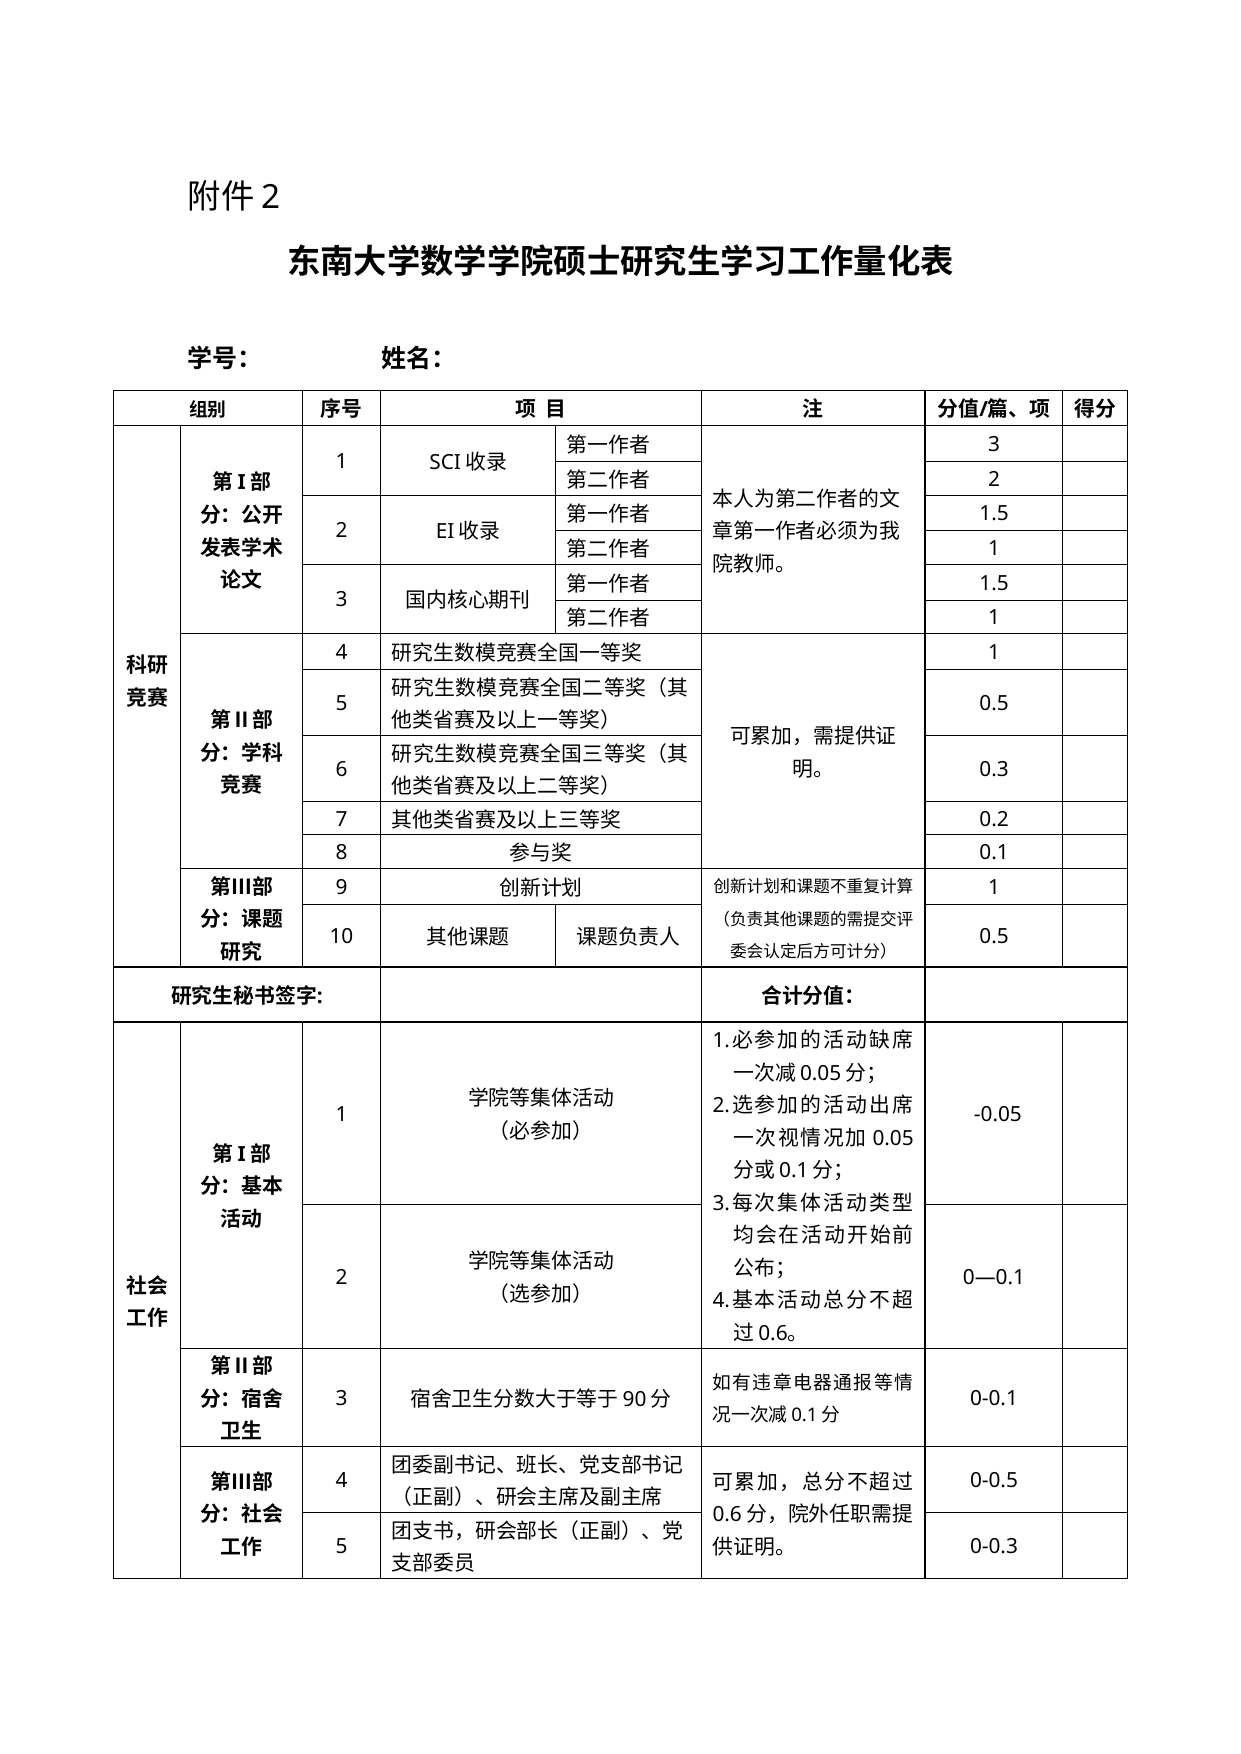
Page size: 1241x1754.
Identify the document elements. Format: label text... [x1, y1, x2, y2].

text 附件2 [187, 162, 1053, 227]
table_cell 4 [303, 1447, 380, 1512]
table_cell 7 [303, 802, 380, 834]
table_cell 如有违章电器通报等情况一次减0.1分 [702, 1349, 924, 1446]
table_cell 4 [303, 634, 380, 669]
table_cell 1 [926, 869, 1062, 904]
table_cell 第Ⅲ部分：社会工作 [181, 1447, 302, 1578]
table_cell [1063, 869, 1127, 904]
table_cell [926, 968, 1127, 1021]
table_cell 2 [926, 462, 1062, 494]
table_cell 0.5 [926, 905, 1062, 966]
table_cell [1063, 601, 1127, 633]
table_cell 0-0.1 [926, 1349, 1062, 1446]
table_cell 团委副书记、班长、党支部书记（正副）、研会主席及副主席 [381, 1447, 701, 1512]
table_cell 0-0.3 [926, 1513, 1062, 1578]
table_cell 宿舍卫生分数大于等于90分 [381, 1349, 701, 1446]
table_cell [1063, 1349, 1127, 1446]
table_cell 合计分值： [702, 968, 924, 1021]
table_cell 6 [303, 736, 380, 801]
table_header 组别 [114, 391, 302, 425]
table_cell 创新计划 [381, 869, 701, 904]
table_cell 1 [303, 1023, 380, 1204]
table_cell 课题负责人 [556, 905, 701, 966]
table_header 注 [702, 391, 924, 425]
table_cell 第Ⅱ部分：学科竞赛 [181, 634, 302, 868]
table_cell 0-0.5 [926, 1447, 1062, 1512]
table_cell [1063, 905, 1127, 966]
table_cell 2 [303, 496, 380, 564]
table_cell 第二作者 [556, 601, 701, 633]
table_cell 8 [303, 835, 380, 868]
table_cell 3 [303, 565, 380, 633]
table_cell 第二作者 [556, 462, 701, 494]
table_cell 科研竞赛 [114, 426, 180, 966]
table_cell 0.2 [926, 802, 1062, 834]
table_cell 第Ⅲ部分：课题研究 [181, 869, 302, 966]
table_cell 1 [926, 634, 1062, 669]
table_cell [1063, 634, 1127, 669]
table_cell 10 [303, 905, 380, 966]
table_cell [1063, 1513, 1127, 1578]
table_cell 0—0.1 [926, 1205, 1062, 1347]
table_cell 研究生数模竞赛全国二等奖（其他类省赛及以上一等奖） [381, 670, 701, 735]
table_cell 研究生数模竞赛全国一等奖 [381, 634, 701, 669]
table_cell 研究生秘书签字: [114, 968, 380, 1021]
table_cell 研究生数模竞赛全国三等奖（其他类省赛及以上二等奖） [381, 736, 701, 801]
table_cell 第二作者 [556, 531, 701, 564]
table_cell 1.5 [926, 496, 1062, 530]
table_cell [1063, 736, 1127, 801]
table_cell [1063, 1447, 1127, 1512]
table_cell [1063, 670, 1127, 735]
table_cell 3 [303, 1349, 380, 1446]
table_cell 学院等集体活动 （必参加） [381, 1023, 701, 1204]
table_header 得分 [1063, 391, 1127, 425]
table_cell 0.3 [926, 736, 1062, 801]
table_cell 第一作者 [556, 496, 701, 530]
table_cell [1063, 802, 1127, 834]
table_cell 0.1 [926, 835, 1062, 868]
table_cell 5 [303, 1513, 380, 1578]
table_cell [1063, 462, 1127, 494]
table_cell 0.5 [926, 670, 1062, 735]
table_cell 5 [303, 670, 380, 735]
table_cell 本人为第二作者的文章第一作者必须为我院教师。 [702, 426, 924, 633]
table_cell -0.05 [926, 1023, 1062, 1204]
table_cell 1 [303, 426, 380, 494]
text 学号： 姓名： [187, 324, 1053, 389]
table_cell [1063, 531, 1127, 564]
table_cell EI收录 [381, 496, 555, 564]
table_cell [1063, 835, 1127, 868]
table_cell [381, 968, 701, 1021]
table_cell 创新计划和课题不重复计算 （负责其他课题的需提交评委会认定后方可计分） [702, 869, 924, 966]
table_cell 可累加，总分不超过0.6分，院外任职需提供证明。 [702, 1447, 924, 1578]
table_cell 其他课题 [381, 905, 555, 966]
table_cell 参与奖 [381, 835, 701, 868]
table_cell 可累加，需提供证明。 [702, 634, 924, 868]
table_cell 社会工作 [114, 1023, 180, 1578]
table_cell 第I部分：公开发表学术论文 [181, 426, 302, 633]
table_cell SCI收录 [381, 426, 555, 494]
table_cell 9 [303, 869, 380, 904]
table_cell 3 [926, 426, 1062, 461]
table_cell 第I部分：基本活动 [181, 1023, 302, 1347]
table_cell 1 [926, 531, 1062, 564]
table_cell 第一作者 [556, 565, 701, 599]
table_cell 第Ⅱ部分：宿舍卫生 [181, 1349, 302, 1446]
table_header 分值/篇、项 [926, 391, 1062, 425]
table_cell [1063, 426, 1127, 461]
table_header 序号 [303, 391, 380, 425]
table_cell 其他类省赛及以上三等奖 [381, 802, 701, 834]
table_cell 学院等集体活动 （选参加） [381, 1205, 701, 1347]
table_cell 第一作者 [556, 426, 701, 461]
table_cell [1063, 565, 1127, 599]
table_cell [1063, 496, 1127, 530]
table_cell 1.5 [926, 565, 1062, 599]
table_cell 国内核心期刊 [381, 565, 555, 633]
table_header 项 目 [381, 391, 701, 425]
table_cell [1063, 1023, 1127, 1204]
table_cell 2 [303, 1205, 380, 1347]
text 东南大学数学学院硕士研究生学习工作量化表 [187, 227, 1053, 292]
table_cell 团支书，研会部长（正副）、党支部委员 [381, 1513, 701, 1578]
table_cell [1063, 1205, 1127, 1347]
table_cell 1 [926, 601, 1062, 633]
table_cell 1.必参加的活动缺席一次减0.05分； 2.选参加的活动出席一次视情况加0.05分或0.1分； 3.每次集体活动类型均会在活动开始前公布； 4.基本活动总分不超过0.6。 [702, 1023, 924, 1347]
